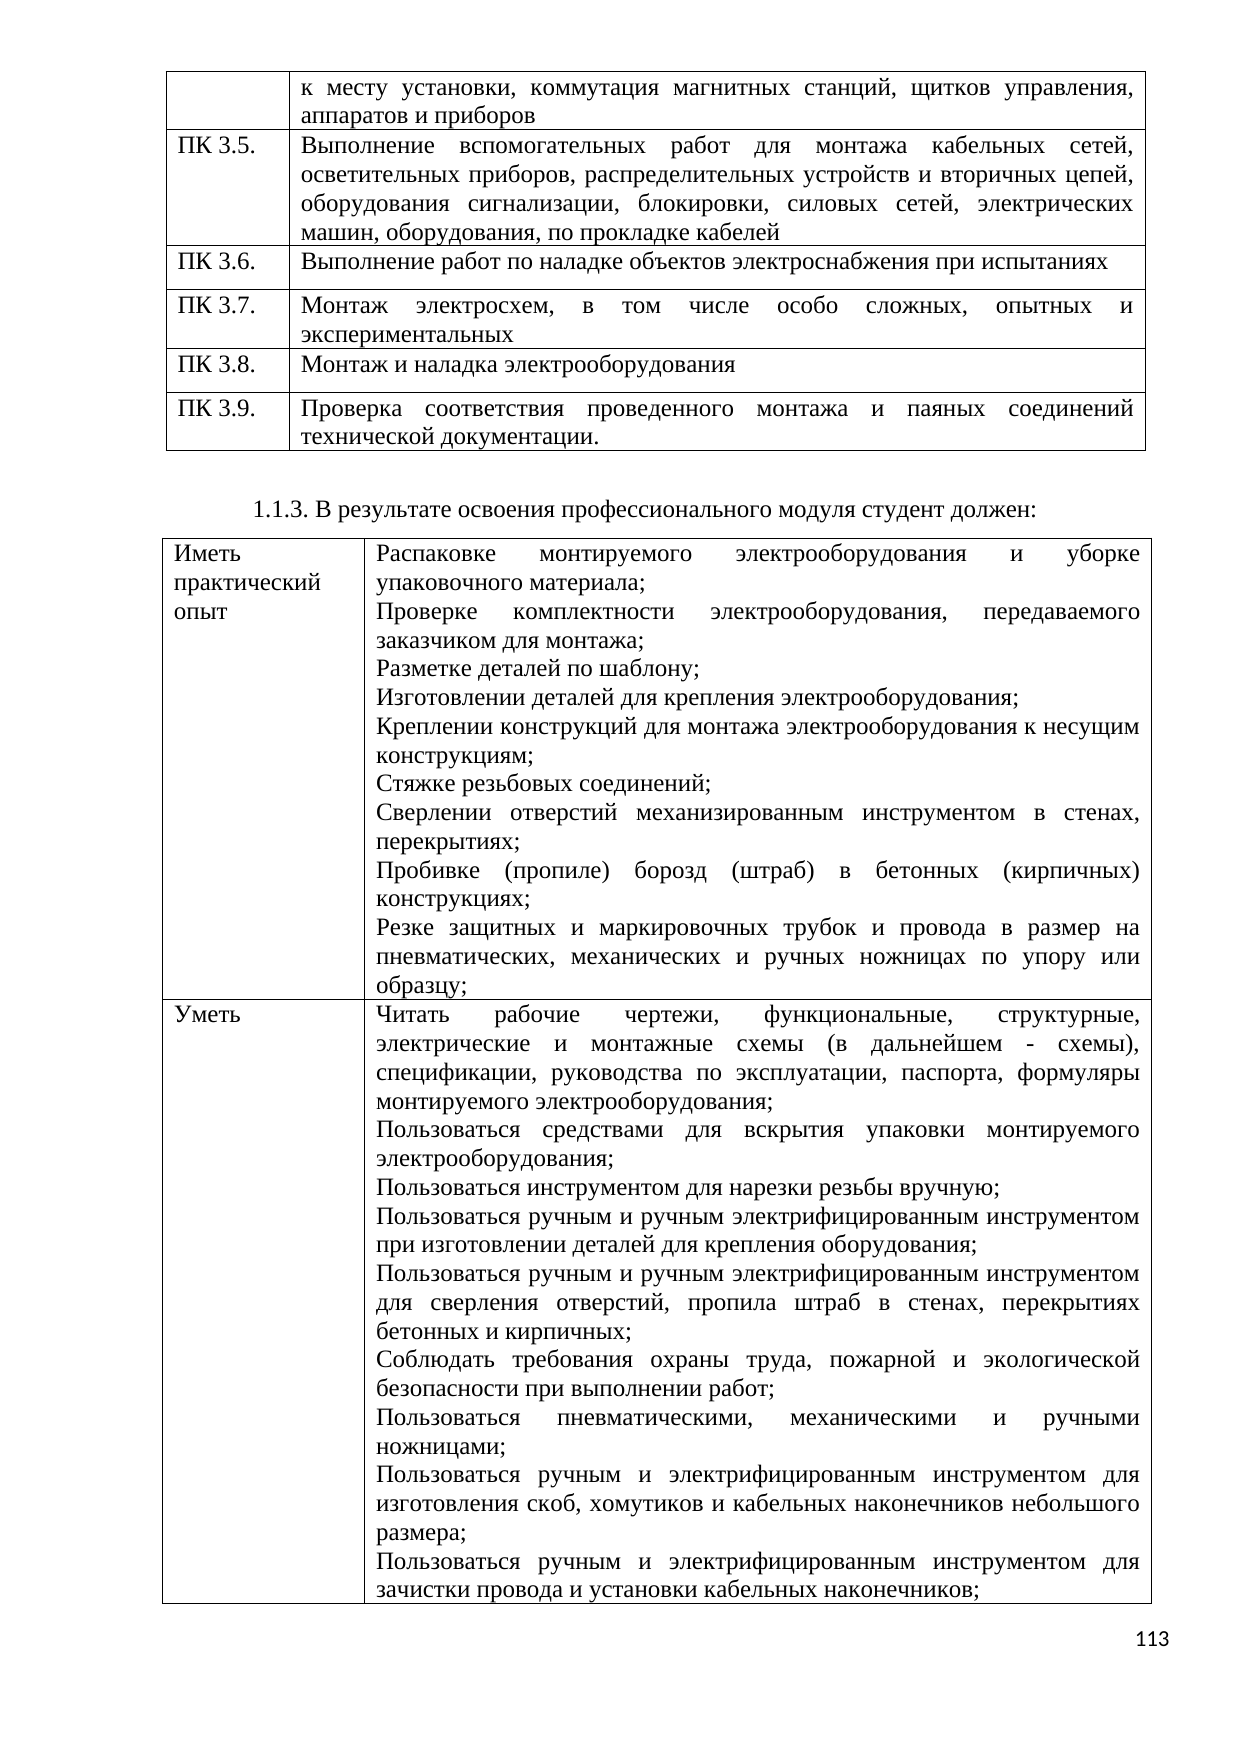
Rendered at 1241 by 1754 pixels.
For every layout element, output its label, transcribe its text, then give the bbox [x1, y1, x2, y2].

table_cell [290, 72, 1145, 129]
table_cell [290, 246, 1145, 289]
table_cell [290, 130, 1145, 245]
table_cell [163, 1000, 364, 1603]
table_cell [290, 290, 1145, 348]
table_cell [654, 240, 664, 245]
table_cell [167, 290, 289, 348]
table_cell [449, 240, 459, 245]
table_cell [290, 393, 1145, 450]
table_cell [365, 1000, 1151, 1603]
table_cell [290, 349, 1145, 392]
list 1.1.3. В результате освоения профессионального модуля студент должен: [252, 494, 1169, 523]
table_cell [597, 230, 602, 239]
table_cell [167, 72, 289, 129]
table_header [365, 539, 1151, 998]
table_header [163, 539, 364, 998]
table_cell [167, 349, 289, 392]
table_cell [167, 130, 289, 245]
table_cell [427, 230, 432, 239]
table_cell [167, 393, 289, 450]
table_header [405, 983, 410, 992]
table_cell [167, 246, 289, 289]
